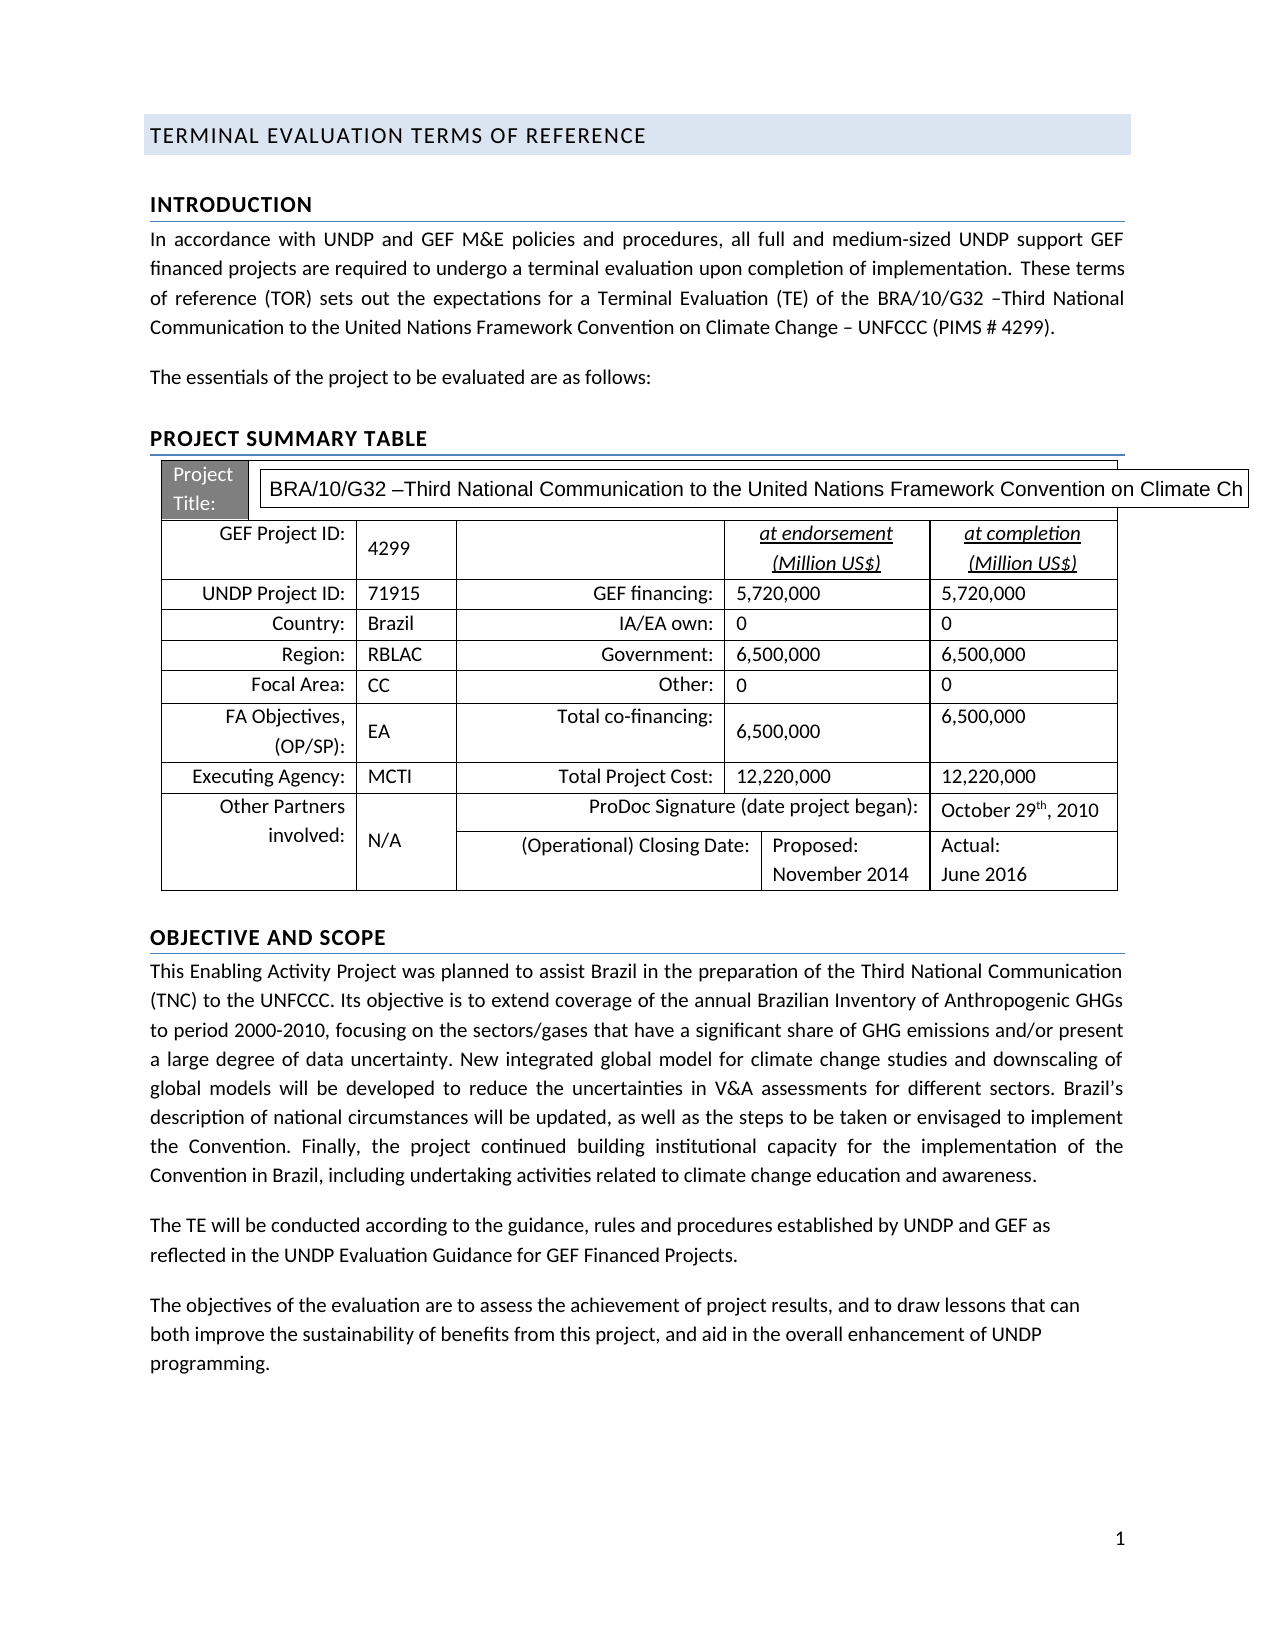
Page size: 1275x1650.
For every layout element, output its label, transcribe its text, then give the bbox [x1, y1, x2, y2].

table_cell (Operational) Closing Date: [457, 832, 761, 890]
table_cell EA [357, 704, 456, 762]
table_cell October 29th, 2010 [931, 794, 1117, 831]
table_cell GEF financing: [457, 580, 724, 609]
table_cell Other: [457, 671, 724, 703]
table_cell at endorsement (Million US$) [725, 521, 929, 579]
table_cell Actual: June 2016 [931, 832, 1117, 890]
table_header [249, 461, 1117, 519]
table_cell Brazil [357, 610, 456, 640]
table_header Project Title: [162, 461, 248, 519]
text In accordance with UNDP and GEF M&E policies and procedures, all full and medium-sized UNDP support GEF financed projects are required to undergo a terminal evaluation upon completion of implementation. These terms of reference (TOR) sets out the expectations for a Terminal Evaluation (TE) of the BRA/10/G32 –Third National Communication to the United Nations Framework Convention on Climate Change – UNFCCC (PIMS # 4299). [150, 226, 1125, 339]
text Terminal Evaluation Terms of Reference [150, 121, 1125, 149]
table_cell Proposed: November 2014 [762, 832, 929, 890]
table_cell Government: [457, 641, 724, 670]
text This Enabling Activity Project was planned to assist Brazil in the preparation of the Third National Communication (TNC) to the UNFCCC. Its objective is to extend coverage of the annual Brazilian Inventory of Anthropogenic GHGs to period 2000-2010, focusing on the sectors/gases that have a significant share of GHG emissions and/or present a large degree of data uncertainty. New integrated global model for climate change studies and downscaling of global models will be developed to reduce the uncertainties in V&A assessments for different sectors. Brazil’s description of national circumstances will be updated, as well as the steps to be taken or envisaged to implement the Convention. Finally, the project continued building institutional capacity for the implementation of the Convention in Brazil, including undertaking activities related to climate change education and awareness. [150, 958, 1125, 1188]
table_cell 12,220,000 [725, 763, 929, 792]
table_cell 6,500,000 [931, 704, 1117, 762]
table_cell Other Partners involved: [162, 794, 356, 890]
table_cell RBLAC [357, 641, 456, 670]
subtitle Objective and Scope [150, 923, 1125, 953]
table_cell CC [357, 671, 456, 703]
table_cell Total co-financing: [457, 704, 724, 762]
table_cell Region: [162, 641, 356, 670]
table_cell ProDoc Signature (date project began): [457, 794, 929, 831]
table_cell MCTI [357, 763, 456, 792]
table_cell 12,220,000 [931, 763, 1117, 792]
table_cell 71915 [357, 580, 456, 609]
table_cell Focal Area: [162, 671, 356, 703]
table_cell 6,500,000 [725, 641, 929, 670]
subtitle INTRODUCTION [150, 191, 1125, 221]
table_cell 5,720,000 [931, 580, 1117, 609]
table_cell N/A [357, 794, 456, 890]
table_cell 0 [725, 671, 929, 703]
table_cell 6,500,000 [725, 704, 929, 762]
table_cell GEF Project ID: [162, 521, 356, 579]
table_cell [457, 521, 724, 579]
table_cell 4299 [357, 521, 456, 579]
table_cell UNDP Project ID: [162, 580, 356, 609]
text The TE will be conducted according to the guidance, rules and procedures established by UNDP and GEF as reflected in the UNDP Evaluation Guidance for GEF Financed Projects. [150, 1213, 1125, 1267]
table_cell 0 [725, 610, 929, 640]
text The essentials of the project to be evaluated are as follows: [150, 364, 1125, 389]
table_cell 0 [931, 610, 1117, 640]
table_cell IA/EA own: [457, 610, 724, 640]
subtitle Project Summary Table [150, 424, 1125, 454]
text The objectives of the evaluation are to assess the achievement of project results, and to draw lessons that can both improve the sustainability of benefits from this project, and aid in the overall enhancement of UNDP programming. [150, 1292, 1125, 1376]
table_cell 5,720,000 [725, 580, 929, 609]
table_cell FA Objectives, (OP/SP): [162, 704, 356, 762]
table_cell at completion (Million US$) [931, 521, 1117, 579]
table_cell Executing Agency: [162, 763, 356, 792]
table_cell 0 [931, 671, 1117, 703]
table_cell Total Project Cost: [457, 763, 724, 792]
table_cell Country: [162, 610, 356, 640]
table_cell 6,500,000 [931, 641, 1117, 670]
